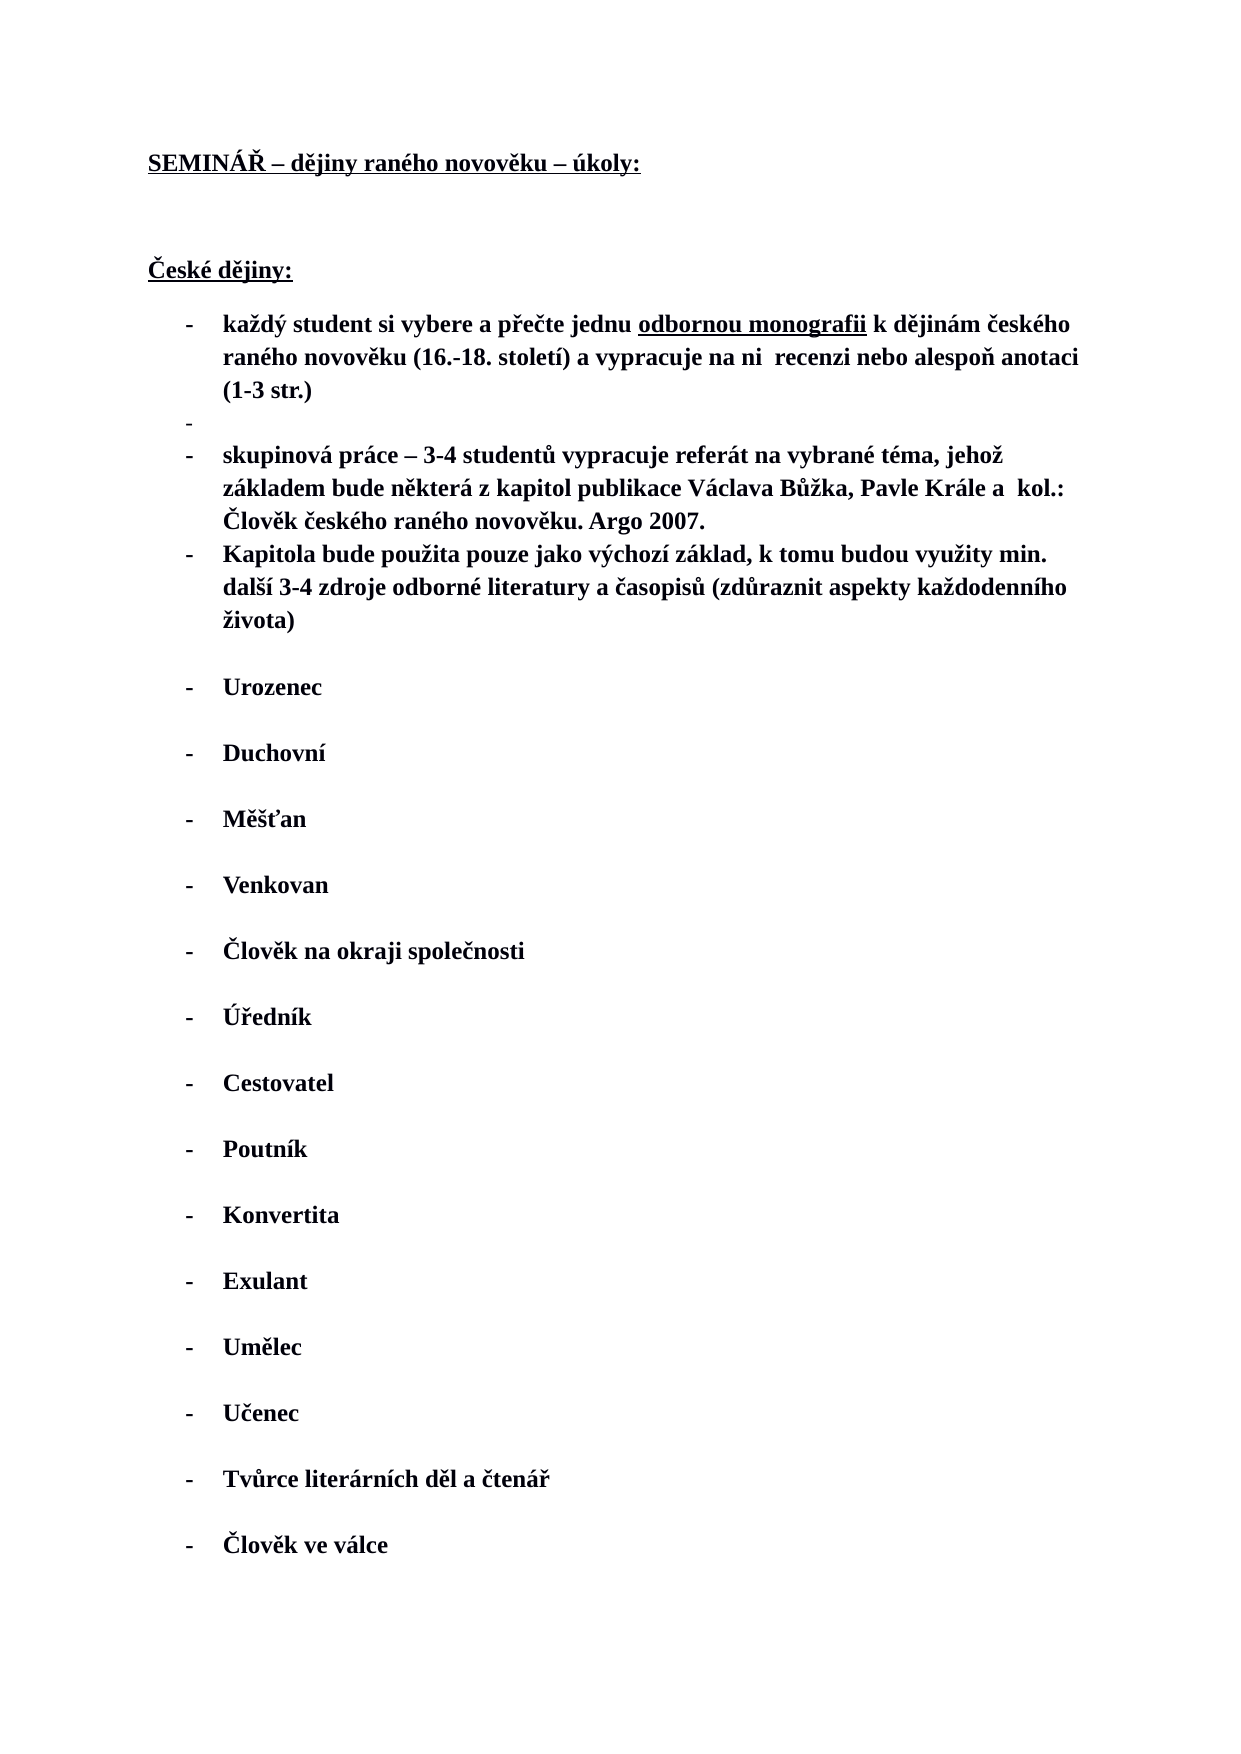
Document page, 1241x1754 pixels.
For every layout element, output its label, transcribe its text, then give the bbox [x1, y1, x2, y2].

text SEMINÁŘ – dějiny raného novověku – úkoly: [148, 148, 1093, 176]
list Urozenec [185, 672, 1093, 700]
list Exulant [185, 1266, 1093, 1295]
list Člověk ve válce [185, 1530, 1093, 1559]
list každý student si vybere a přečte jednu odbornou monografii k dějinám českého raného novověku (16.-18. století) a vypracuje na ni recenzi nebo alespoň anotaci (1-3 str.) [185, 309, 1093, 404]
list Venkovan [185, 870, 1093, 898]
list Kapitola bude použita pouze jako výchozí základ, k tomu budou využity min. další 3-4 zdroje odborné literatury a časopisů (zdůraznit aspekty každodenního života) [185, 539, 1093, 634]
list Člověk na okraji společnosti [185, 936, 1093, 964]
list skupinová práce – 3-4 studentů vypracuje referát na vybrané téma, jehož základem bude některá z kapitol publikace Václava Bůžka, Pavle Krále a kol.: Člověk českého raného novověku. Argo 2007. [185, 440, 1093, 535]
list Konvertita [185, 1200, 1093, 1229]
list Duchovní [185, 738, 1093, 766]
list Úředník [185, 1002, 1093, 1031]
list Cestovatel [185, 1068, 1093, 1097]
list Poutník [185, 1134, 1093, 1163]
text České dějiny: [148, 255, 1093, 284]
list Umělec [185, 1332, 1093, 1361]
list Měšťan [185, 804, 1093, 832]
list Učenec [185, 1398, 1093, 1427]
list Tvůrce literárních děl a čtenář [185, 1464, 1093, 1493]
